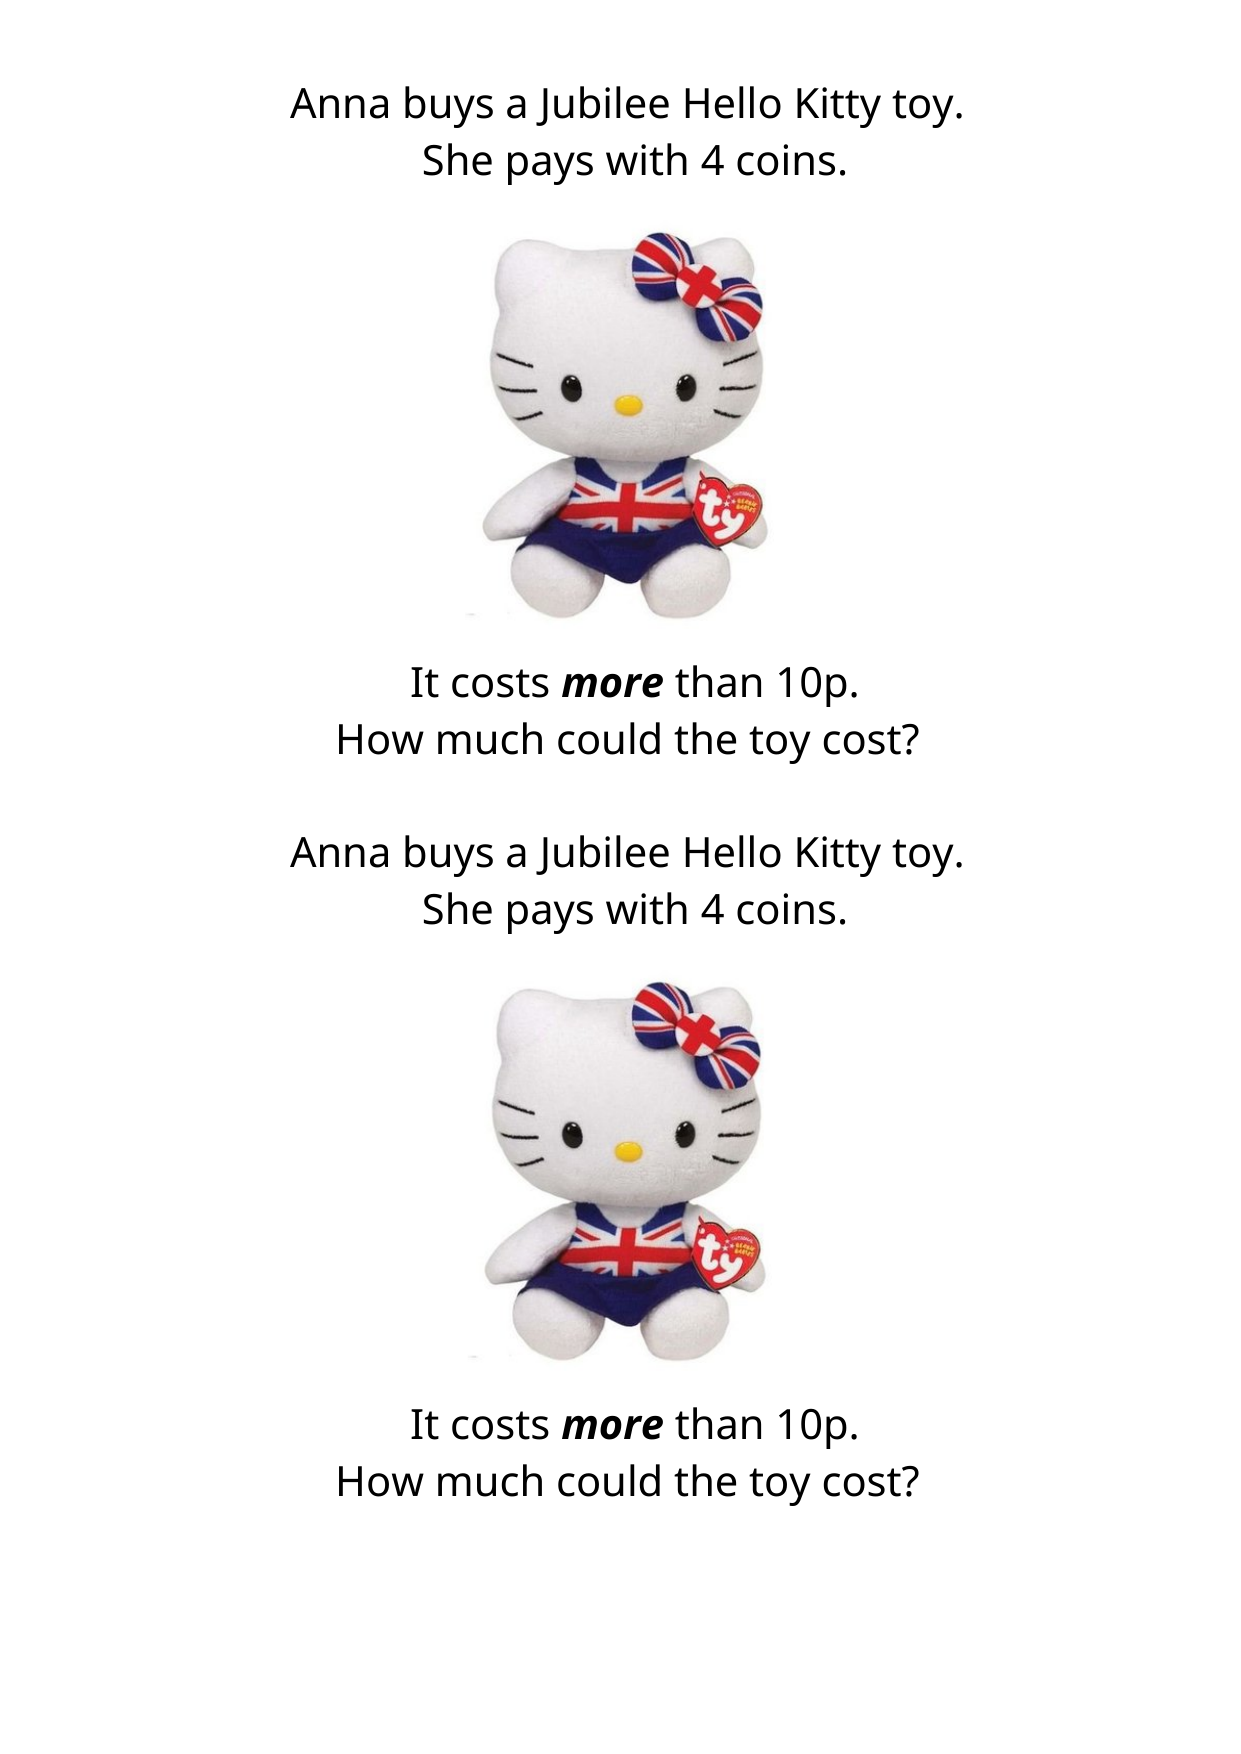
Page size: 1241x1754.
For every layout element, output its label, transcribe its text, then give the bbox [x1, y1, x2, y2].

text It costs more than 10p. [118, 1395, 1152, 1452]
text How much could the toy cost? [103, 1452, 1152, 1508]
text She pays with 4 coins. [118, 131, 1152, 187]
text It costs more than 10p. [118, 653, 1152, 709]
text Anna buys a Jubilee Hello Kitty toy. [103, 74, 1152, 131]
picture [432, 212, 823, 629]
text She pays with 4 coins. [118, 880, 1152, 937]
text How much could the toy cost? [103, 709, 1152, 766]
text Anna buys a Jubilee Hello Kitty toy. [103, 823, 1152, 880]
picture [435, 962, 820, 1371]
